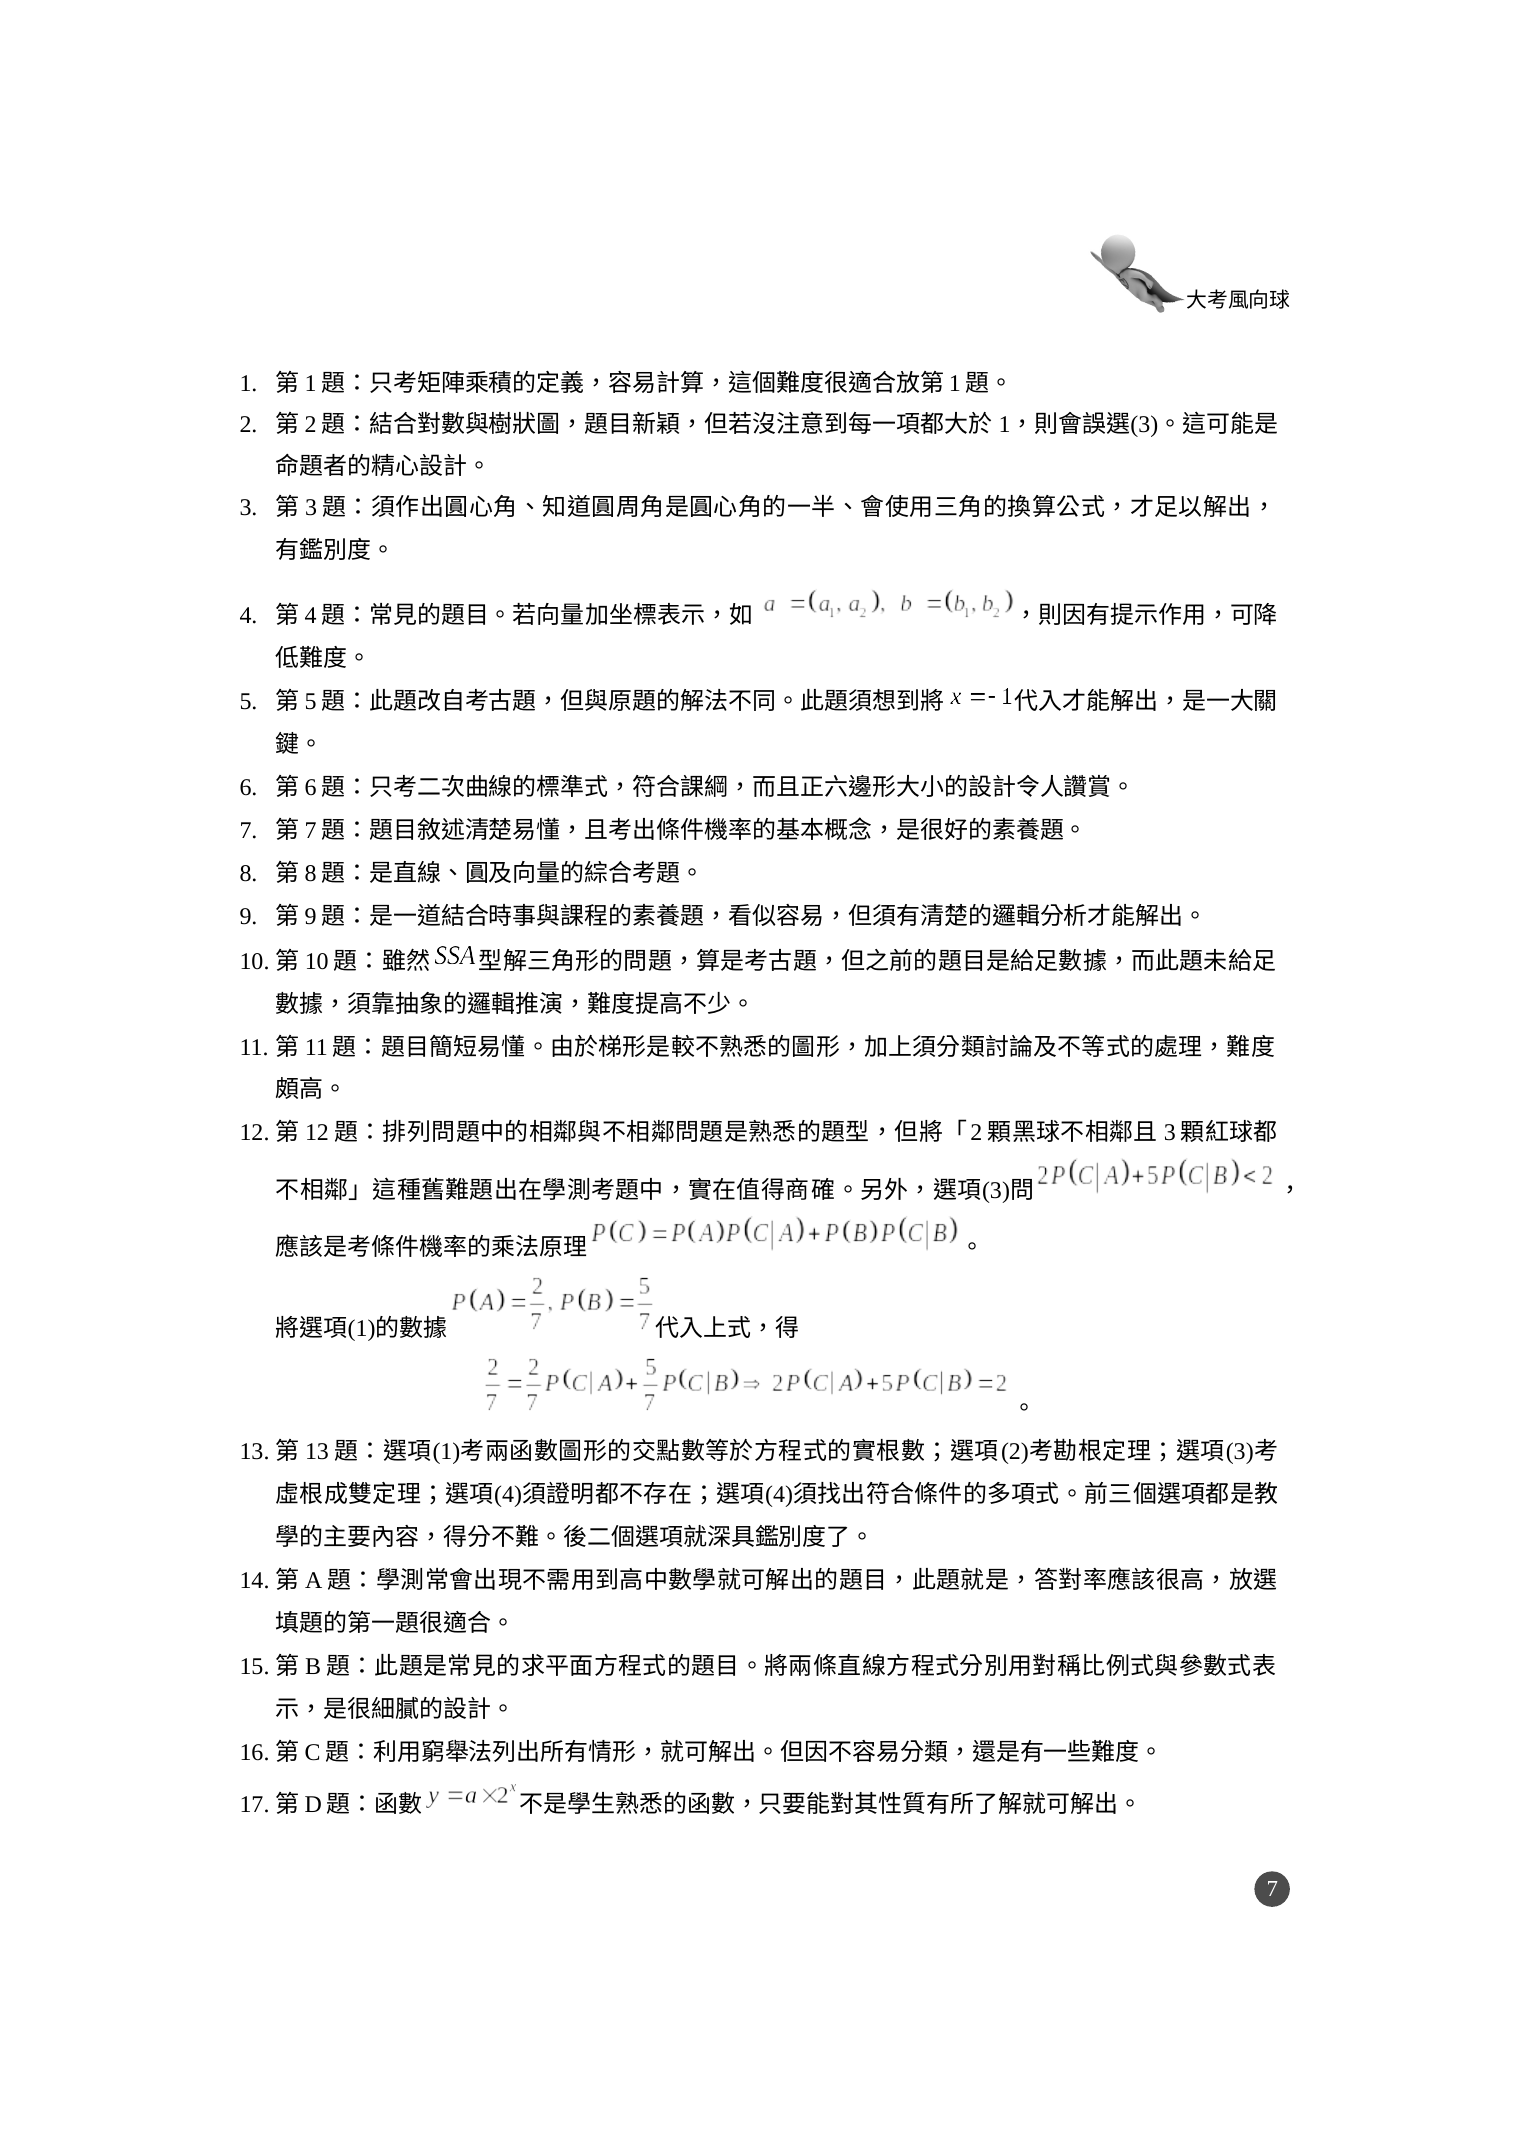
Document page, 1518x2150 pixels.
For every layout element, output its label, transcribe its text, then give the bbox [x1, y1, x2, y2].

text 17. 第D題：函數不是學生熟悉的函數，只要能對其性質有所了解就可解出。 [239, 1775, 1278, 1819]
picture [1075, 221, 1200, 332]
text 11. 第11題：題目簡短易懂。由於梯形是較不熟悉的圖形，加上須分類討論及不等式的處理，難度頗高。 [239, 1027, 1278, 1105]
text 3. 第3題：須作出圓心角、知道圓周角是圓心角的一半、會使用三角的換算公式，才足以解出，有鑑別度。 [239, 488, 1278, 566]
text 16. 第C題：利用窮舉法列出所有情形，就可解出。但因不容易分類，還是有一些難度。 [239, 1732, 1278, 1767]
text 2. 第2題：結合對數與樹狀圖，題目新穎，但若沒注意到每一項都大於1，則會誤選(3)。這可能是命題者的精心設計。 [239, 405, 1278, 481]
text 13. 第13題：選項(1)考兩函數圖形的交點數等於方程式的實根數；選項(2)考勘根定理；選項(3)考虛根成雙定理；選項(4)須證明都不存在；選項(4)須找出符合條件的多項式。前三個選項都是教學的主要內容，得分不難。後二個選項就深具鑑別度了。 [239, 1432, 1278, 1552]
text 7. 第7題：題目敘述清楚易懂，且考出條件機率的基本概念，是很好的素養題。 [239, 811, 1278, 845]
text 。 [239, 1351, 1278, 1424]
text 12. 第12題：排列問題中的相鄰與不相鄰問題是熟悉的題型，但將「2顆黑球不相鄰且3顆紅球都不相鄰」這種舊難題出在學測考題中，實在值得商確。另外，選項(3)問，應該是考條件機率的乘法原理。 將選項(1)的數據代入上式，得 [239, 1113, 1278, 1343]
text 5. 第5題：此題改自考古題，但與原題的解法不同。此題須想到將代入才能解出，是一大關鍵。 [239, 682, 1278, 759]
text 8. 第8題：是直線、圓及向量的綜合考題。 [239, 853, 1278, 888]
text 14. 第A題：學測常會出現不需用到高中數學就可解出的題目，此題就是，答對率應該很高，放選填題的第一題很適合。 [239, 1561, 1278, 1638]
text 1. 第1題：只考矩陣乘積的定義，容易計算，這個難度很適合放第1題。 [239, 363, 1278, 398]
text 9. 第9題：是一道結合時事與課程的素養題，看似容易，但須有清楚的邏輯分析才能解出。 [239, 896, 1278, 931]
text 15. 第B題：此題是常見的求平面方程式的題目。將兩條直線方程式分別用對稱比例式與參數式表示，是很細膩的設計。 [239, 1646, 1278, 1724]
text 4. 第4題：常見的題目。若向量加坐標表示，如，則因有提示作用，可降低難度。 [239, 574, 1278, 674]
text 6. 第6題：只考二次曲線的標準式，符合課綱，而且正六邊形大小的設計令人讚賞。 [239, 768, 1278, 802]
text 10. 第10題：雖然型解三角形的問題，算是考古題，但之前的題目是給足數據，而此題未給足數據，須靠抽象的邏輯推演，難度提高不少。 [239, 939, 1278, 1019]
